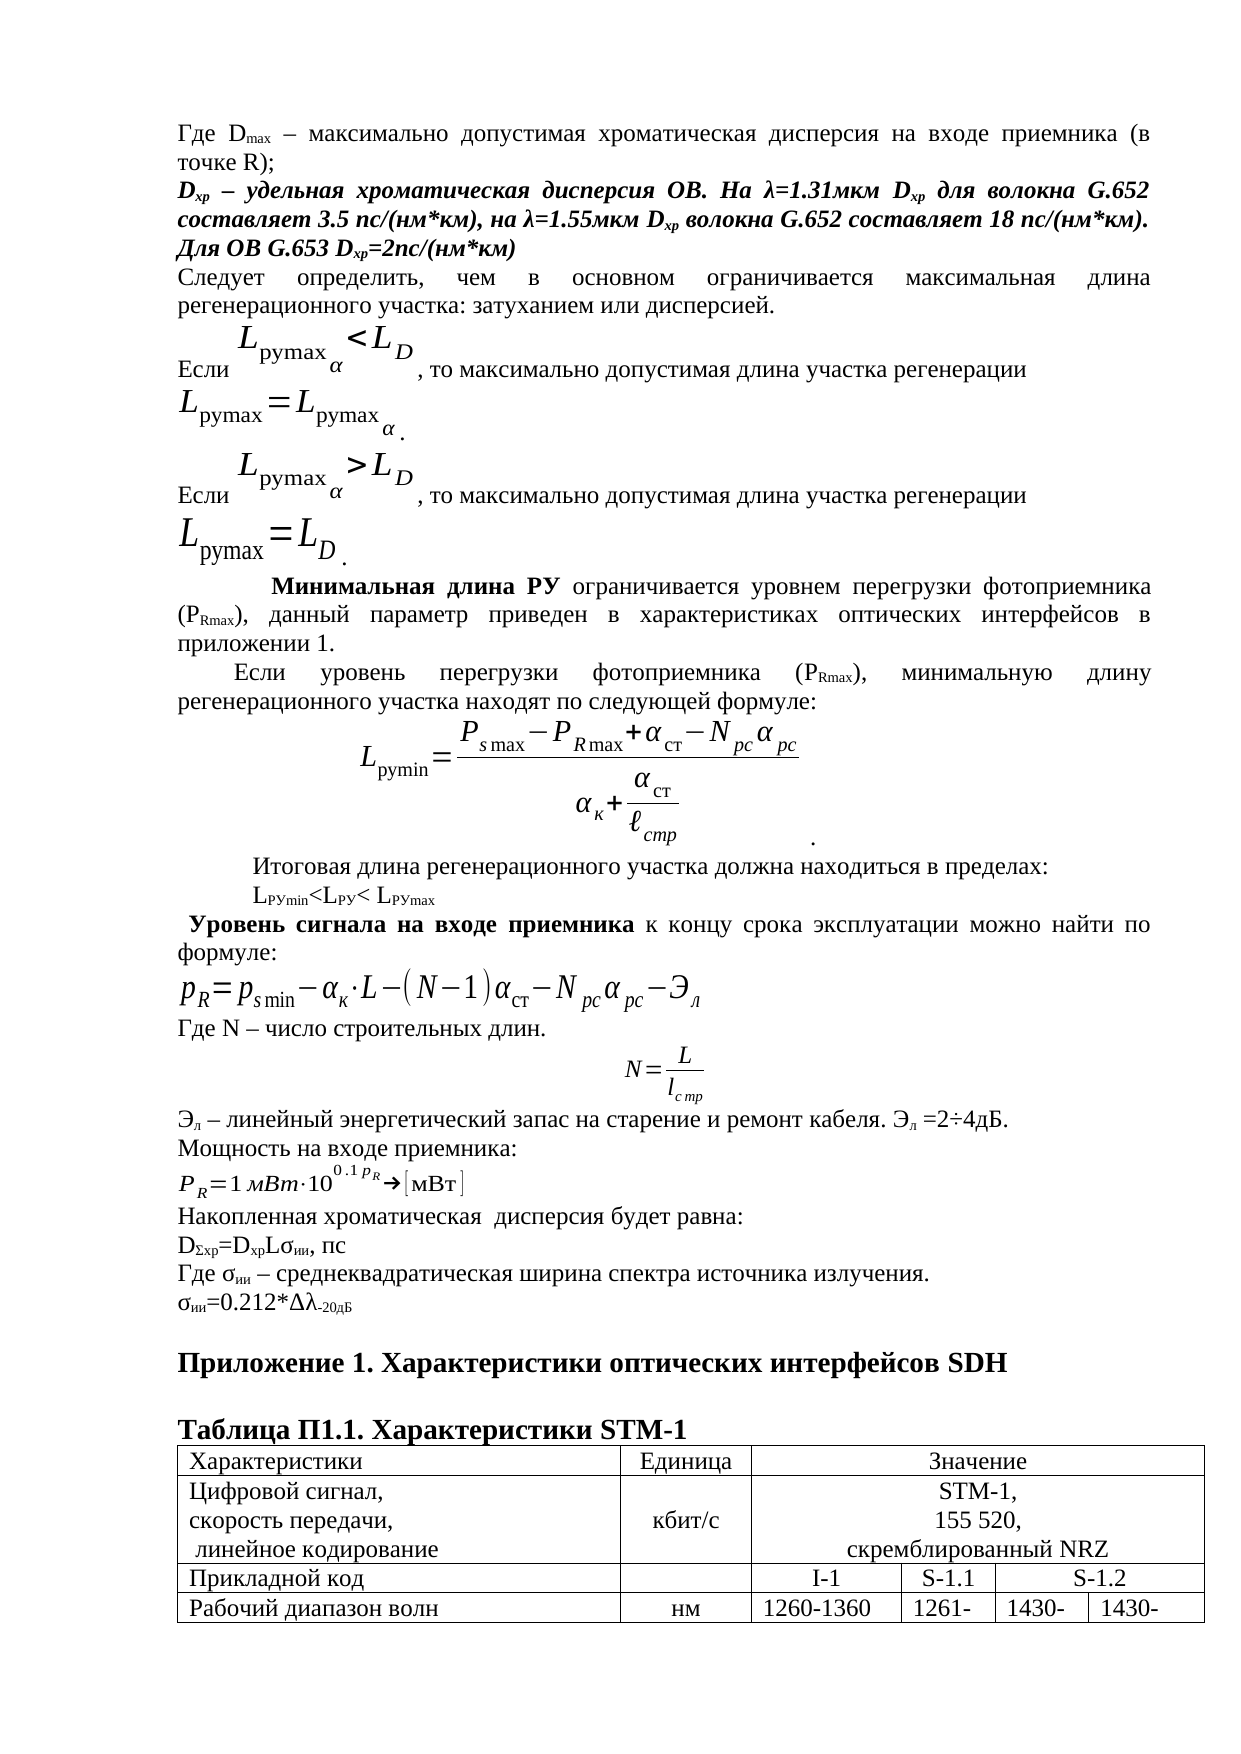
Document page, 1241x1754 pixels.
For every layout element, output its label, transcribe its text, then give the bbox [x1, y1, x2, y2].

table_cell 1430-1576 [996, 1593, 1088, 1622]
text DΣхр=DхрLσии, пс [177, 1230, 1152, 1258]
text Следует определить, чем в основном ограничивается максимальная длина регенерационного участка: затуханием или дисперсией. [177, 262, 1152, 319]
text Если , то максимально допустимая длина участка регенерации [177, 319, 1152, 383]
text σии=0.212*Δλ-20дБ [177, 1287, 1152, 1316]
text Если , то максимально допустимая длина участка регенерации [177, 446, 1152, 509]
table_cell Цифровой сигнал, скорость передачи, линейное кодирование [178, 1476, 620, 1562]
table_cell S-1.2 [996, 1564, 1204, 1592]
text Итоговая длина регенерационного участка должна находиться в пределах: [177, 851, 1152, 880]
table_cell Прикладной код [178, 1564, 620, 1592]
text Приложение 1. Характеристики оптических интерфейсов SDH [177, 1345, 1152, 1378]
text Уровень сигнала на входе приемника к концу срока эксплуатации можно найти по формуле: [177, 909, 1152, 966]
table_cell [178, 1593, 620, 1622]
text LРУmin<LРУ< LРУmax [177, 880, 1152, 909]
table_header Единица [621, 1446, 751, 1475]
text . [177, 383, 1152, 446]
table_cell I-1 [752, 1564, 901, 1592]
table_cell нм [621, 1593, 751, 1622]
table_cell 1430-1580 [1089, 1593, 1204, 1622]
table_cell кбит/с [621, 1476, 751, 1562]
text . [177, 509, 1152, 571]
text Где Dmax – максимально допустимая хроматическая дисперсия на входе приемника (в точке R); [177, 118, 1152, 176]
text Мощность на входе приемника: [177, 1133, 1152, 1162]
text . [177, 714, 1152, 851]
text Где σии – среднеквадратическая ширина спектра источника излучения. [177, 1258, 1152, 1287]
table_header Характеристики [178, 1446, 620, 1475]
text Dхр – удельная хроматическая дисперсия ОВ. На λ=1.31мкм Dхр для волокна G.652 составляет 3.5 пс/(нм*км), на λ=1.55мкм Dхр волокна G.652 составляет 18 пс/(нм*км). Для ОВ G.653 Dхр=2пс/(нм*км) [177, 176, 1152, 262]
table_cell 1261-1360 [902, 1593, 995, 1622]
text Если уровень перегрузки фотоприемника (PRmax), минимальную длину регенерационного участка находят по следующей формуле: [177, 657, 1152, 714]
table_cell STM-1, 155 520, скремблированный NRZ [752, 1476, 1204, 1562]
table_cell 1260-1360 [752, 1593, 901, 1622]
text Где N – число строительных длин. [177, 1013, 1152, 1042]
text Таблица П1.1. Характеристики STM-1 [177, 1412, 1152, 1445]
text Эл – линейный энергетический запас на старение и ремонт кабеля. Эл =2÷4дБ. [177, 1104, 1152, 1133]
text Накопленная хроматическая дисперсия будет равна: [177, 1201, 1152, 1230]
table_header Значение [752, 1446, 1204, 1475]
text Минимальная длина РУ ограничивается уровнем перегрузки фотоприемника (PRmax), данный параметр приведен в характеристиках оптических интерфейсов в приложении 1. [177, 571, 1152, 657]
table_cell S-1.1 [902, 1564, 995, 1592]
table_cell [621, 1564, 751, 1592]
